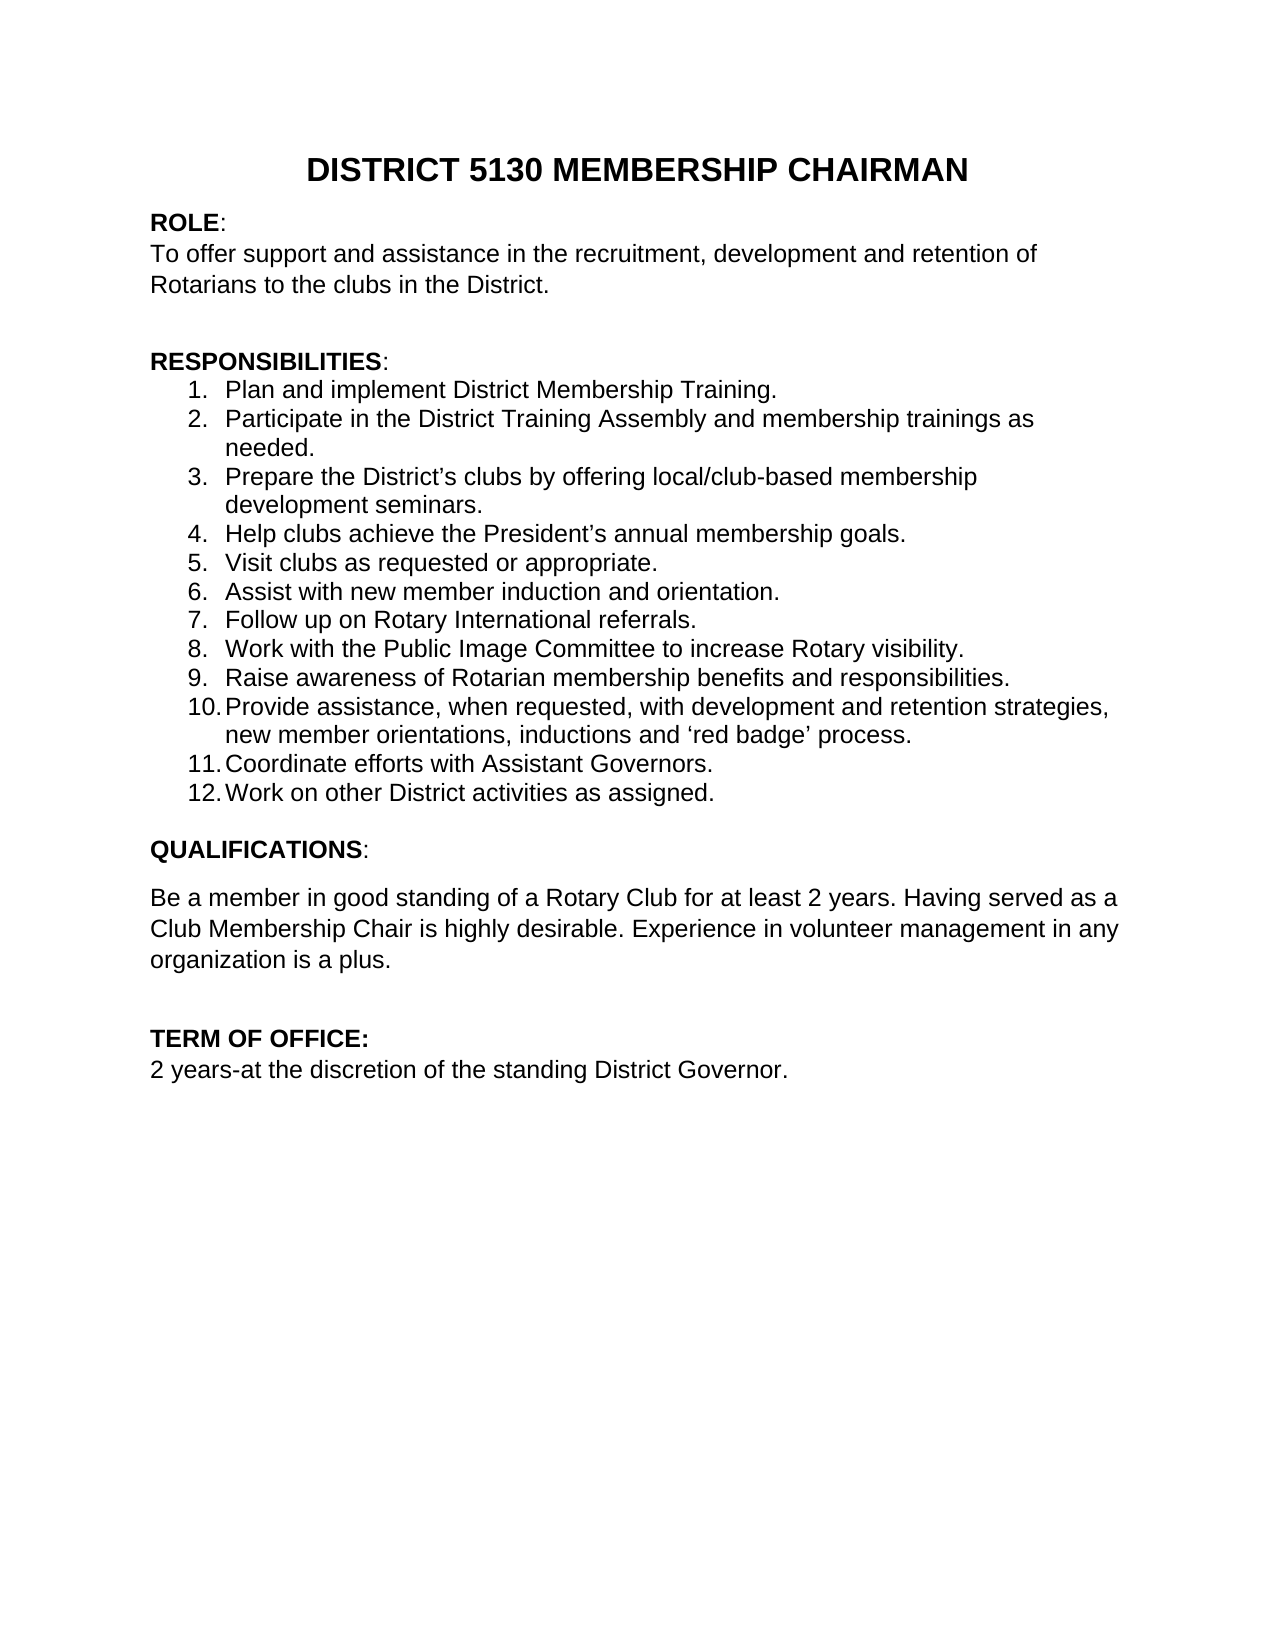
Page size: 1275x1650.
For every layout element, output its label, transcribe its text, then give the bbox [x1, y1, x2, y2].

list Follow up on Rotary International referrals. [187, 605, 1125, 634]
list Prepare the District’s clubs by offering local/club-based membership development seminars. [187, 462, 1125, 519]
list Provide assistance, when requested, with development and retention strategies, new member orientations, inductions and ‘red badge’ process. [187, 692, 1125, 749]
list Participate in the District Training Assembly and membership trainings as needed. [187, 404, 1125, 462]
list Coordinate efforts with Assistant Governors. [187, 749, 1125, 778]
text ROLE: To offer support and assistance in the recruitment, development and retention of Rotarians to the clubs in the District. [150, 208, 1125, 299]
text QUALIFICATIONS: [150, 835, 1125, 864]
list Help clubs achieve the President’s annual membership goals. [187, 519, 1125, 548]
text DISTRICT 5130 MEMBERSHIP CHAIRMAN [150, 150, 1125, 188]
list Work with the Public Image Committee to increase Rotary visibility. [187, 634, 1125, 663]
list Plan and implement District Membership Training. [187, 375, 1125, 404]
text Be a member in good standing of a Rotary Club for at least 2 years. Having served as a Club Membership Chair is highly desirable. Experience in volunteer management in any organization is a plus. [150, 883, 1125, 974]
list Assist with new member induction and orientation. [187, 577, 1125, 605]
text TERM OF OFFICE: 2 years-­at the discretion of the standing District Governor. [150, 993, 1125, 1084]
text RESPONSIBILITIES: [150, 347, 1125, 375]
list Raise awareness of Rotarian membership benefits and responsibilities. [187, 663, 1125, 692]
list Visit clubs as requested or appropriate. [187, 548, 1125, 577]
list Work on other District activities as assigned. [187, 778, 1125, 807]
